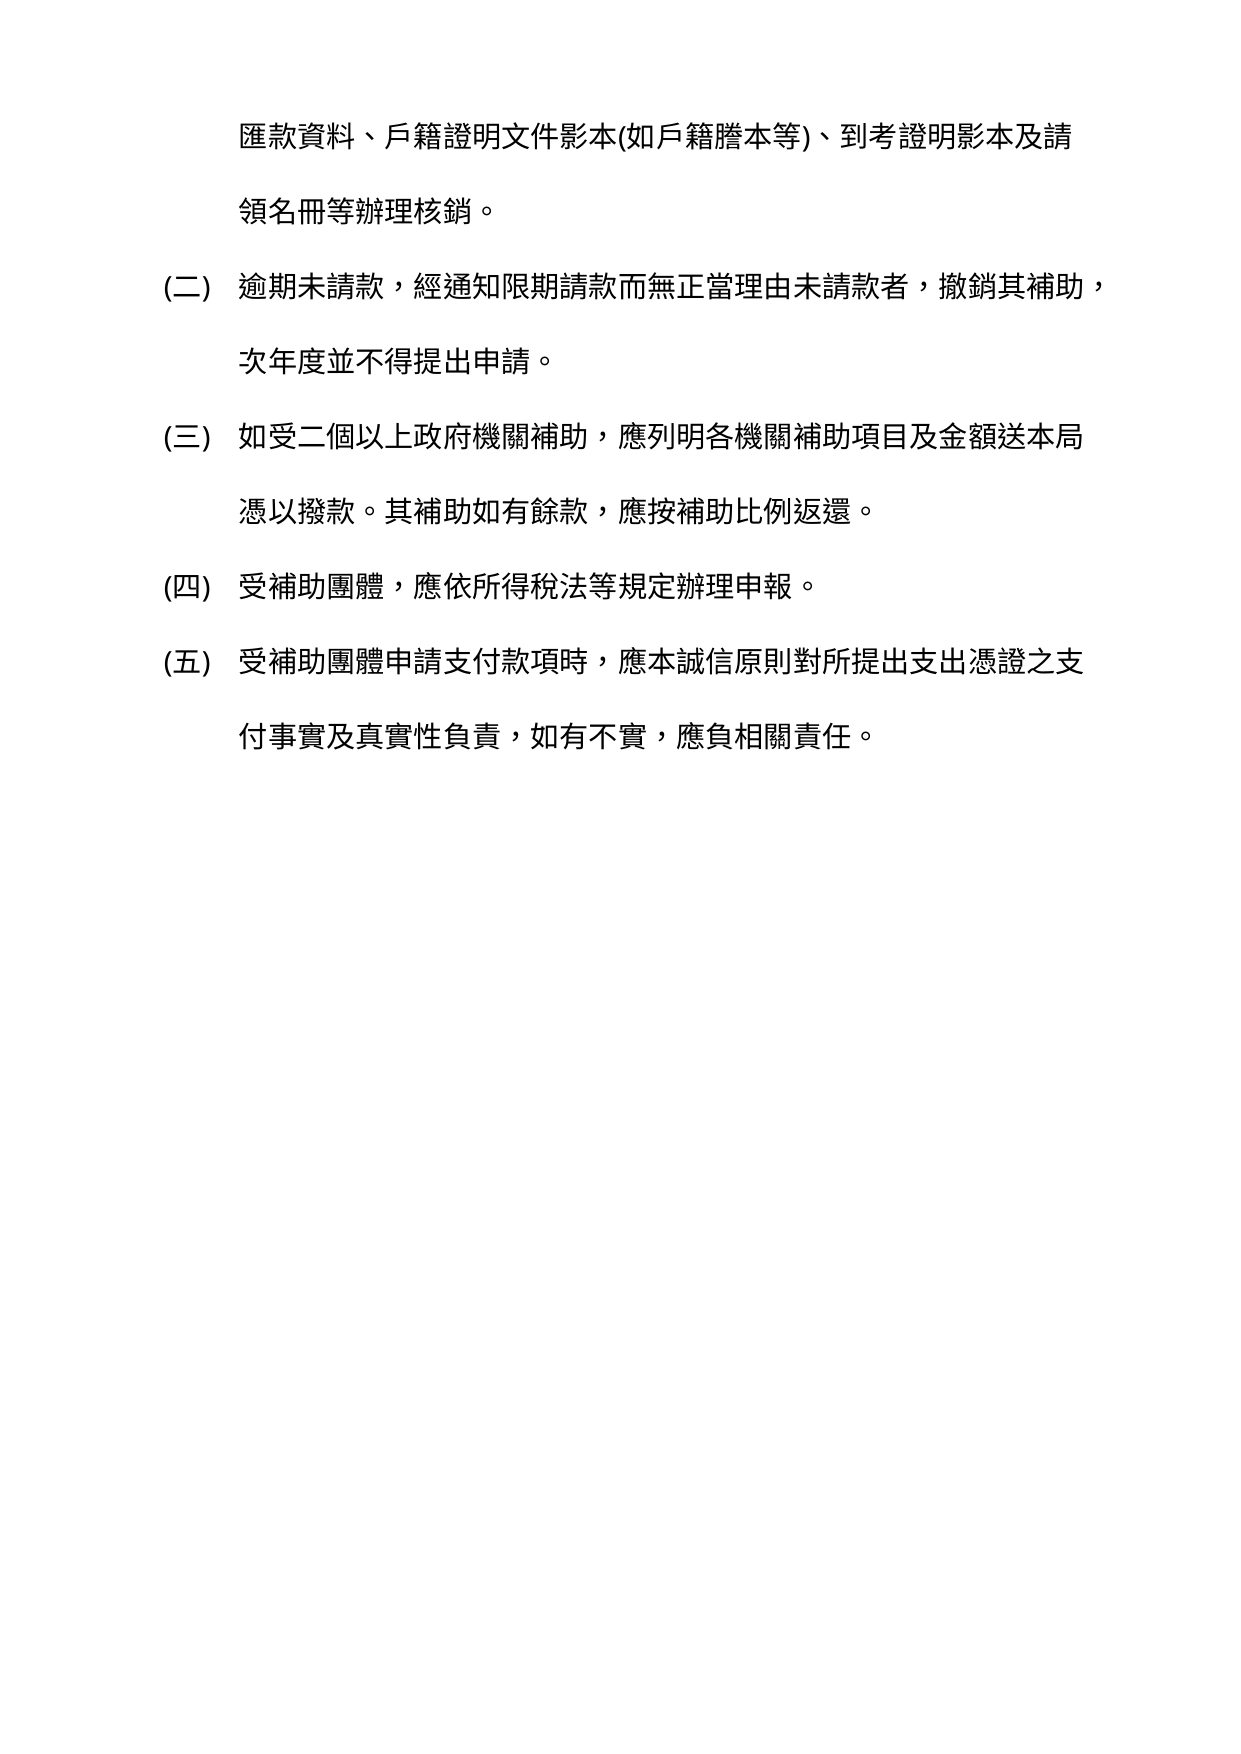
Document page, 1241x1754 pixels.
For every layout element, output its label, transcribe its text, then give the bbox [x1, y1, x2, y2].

list 逾期未請款，經通知限期請款而無正當理由未請款者，撤銷其補助，次年度並不得提出申請。 [164, 247, 1093, 397]
list 受補助團體，應依所得稅法等規定辦理申報。 [164, 547, 1093, 622]
list 如受二個以上政府機關補助，應列明各機關補助項目及金額送本局憑以撥款。其補助如有餘款，應按補助比例返還。 [164, 397, 1093, 547]
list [164, 97, 1093, 247]
list 受補助團體申請支付款項時，應本誠信原則對所提出支出憑證之支付事實及真實性負責，如有不實，應負相關責任。 [164, 622, 1093, 772]
